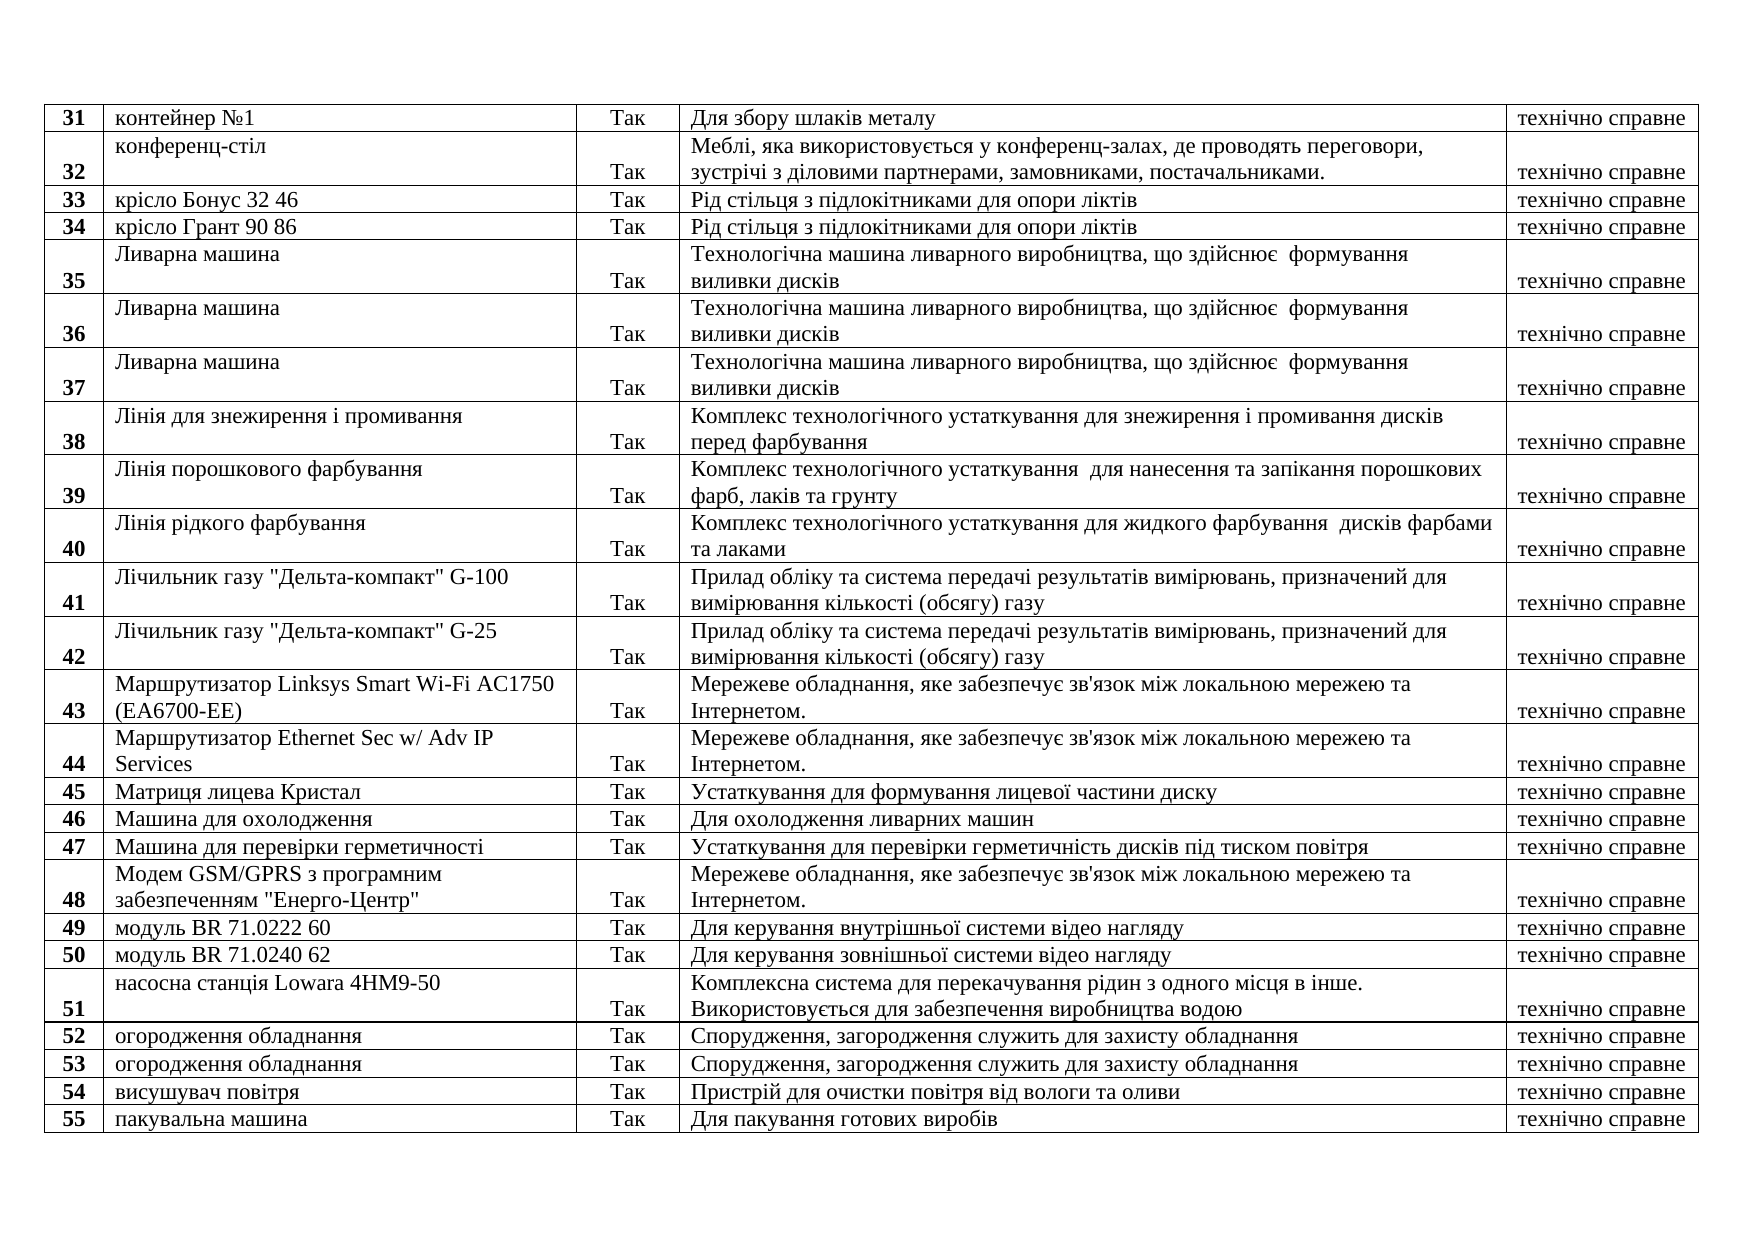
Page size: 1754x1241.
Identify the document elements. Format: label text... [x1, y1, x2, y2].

table_cell технічно справне [1507, 455, 1698, 508]
table_cell Маршрутизатор Ethernet Sec w/ Adv IP Services [104, 724, 576, 777]
table_cell 38 [45, 402, 103, 454]
table_cell 55 [45, 1105, 103, 1132]
table_cell технічно справне [1507, 1023, 1698, 1049]
table_cell Устаткування для перевірки герметичність дисків під тиском повітря [680, 833, 1506, 859]
table_cell 44 [45, 724, 103, 777]
table_cell крісло Грант 90 86 [104, 213, 576, 239]
table_cell технічно справне [1507, 1078, 1698, 1104]
table_cell технічно справне [1507, 914, 1698, 940]
table_cell 31 [45, 105, 103, 131]
table_cell Так [577, 105, 679, 131]
table_cell Так [577, 617, 679, 669]
table_cell технічно справне [1507, 105, 1698, 131]
table_cell технічно справне [1507, 294, 1698, 347]
table_cell 32 [45, 132, 103, 184]
table_cell огородження обладнання [104, 1023, 576, 1049]
table_cell Машина для перевірки герметичності [104, 833, 576, 859]
table_cell Комплекс технологічного устаткування для знежирення і промивання дисків перед фарбування [680, 402, 1506, 454]
table_cell Рід стільця з підлокітниками для опори ліктів [680, 186, 1506, 212]
table_cell Так [577, 860, 679, 913]
table_cell 39 [45, 455, 103, 508]
table_cell 54 [45, 1078, 103, 1104]
table_cell Ливарна машина [104, 240, 576, 293]
table_cell 48 [45, 860, 103, 913]
table_cell 43 [45, 670, 103, 723]
table_cell Так [577, 132, 679, 184]
table_cell Так [577, 1078, 679, 1104]
table_cell Так [577, 213, 679, 239]
table_cell 36 [45, 294, 103, 347]
table_cell технічно справне [1507, 833, 1698, 859]
table_cell Спорудження, загородження служить для захисту обладнання [680, 1023, 1506, 1049]
table_cell Лінія рідкого фарбування [104, 509, 576, 562]
table_cell Комплекс технологічного устаткування для жидкого фарбування дисків фарбами та лаками [680, 509, 1506, 562]
table_cell 40 [45, 509, 103, 562]
table_cell Меблі, яка використовується у конференц-залах, де проводять переговори, зустрічі з діловими партнерами, замовниками, постачальниками. [680, 132, 1506, 184]
table_cell 42 [45, 617, 103, 669]
table_cell Лінія порошкового фарбування [104, 455, 576, 508]
table_cell технічно справне [1507, 724, 1698, 777]
table_cell Лічильник газу "Дельта-компакт" G-25 [104, 617, 576, 669]
table_cell Прилад обліку та система передачі результатів вимірювань, призначений для вимірювання кількості (обсягу) газу [680, 563, 1506, 616]
table_cell технічно справне [1507, 969, 1698, 1021]
table_cell Так [577, 509, 679, 562]
table_cell Ливарна машина [104, 348, 576, 401]
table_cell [680, 105, 1506, 131]
table_cell 51 [45, 969, 103, 1021]
table_cell Так [577, 778, 679, 804]
table_cell технічно справне [1507, 348, 1698, 401]
table_cell Спорудження, загородження служить для захисту обладнання [680, 1050, 1506, 1077]
table_cell Так [577, 670, 679, 723]
table_cell контейнер №1 [104, 105, 576, 131]
table_cell Технологічна машина ливарного виробництва, що здійснює формування виливки дисків [680, 240, 1506, 293]
table_cell 41 [45, 563, 103, 616]
table_cell Машина для охолодження [104, 805, 576, 832]
table_cell висушувач повітря [104, 1078, 576, 1104]
table_cell Для охолодження ливарних машин [680, 805, 1506, 832]
table_cell Так [577, 186, 679, 212]
table_cell Так [577, 941, 679, 968]
table_cell Технологічна машина ливарного виробництва, що здійснює формування виливки дисків [680, 294, 1506, 347]
table_cell 45 [45, 778, 103, 804]
table_cell 37 [45, 348, 103, 401]
table_cell Прилад обліку та система передачі результатів вимірювань, призначений для вимірювання кількості (обсягу) газу [680, 617, 1506, 669]
table_cell Рід стільця з підлокітниками для опори ліктів [680, 213, 1506, 239]
table_cell Мережеве обладнання, яке забезпечує зв'язок між локальною мережею та Інтернетом. [680, 670, 1506, 723]
table_cell технічно справне [1507, 509, 1698, 562]
table_cell Так [577, 914, 679, 940]
table_cell технічно справне [1507, 132, 1698, 184]
table_cell огородження обладнання [104, 1050, 576, 1077]
table_cell технічно справне [1507, 213, 1698, 239]
table_cell крісло Бонус 32 46 [104, 186, 576, 212]
table_cell Комплекс технологічного устаткування для нанесення та запікання порошкових фарб, лаків та грунту [680, 455, 1506, 508]
table_cell технічно справне [1507, 1050, 1698, 1077]
table_cell Так [577, 294, 679, 347]
table_cell Так [577, 348, 679, 401]
table_cell 35 [45, 240, 103, 293]
table_cell 33 [45, 186, 103, 212]
table_cell Пристрій для очистки повітря від вологи та оливи [680, 1078, 1506, 1104]
table_cell Модем GSM/GPRS з програмним забезпеченням "Енерго-Центр" [104, 860, 576, 913]
table_cell Комплексна система для перекачування рідин з одного місця в інше. Використовується для забезпечення виробництва водою [680, 969, 1506, 1021]
table_cell 53 [45, 1050, 103, 1077]
table_cell технічно справне [1507, 860, 1698, 913]
table_cell Так [577, 1050, 679, 1077]
table_cell Так [577, 240, 679, 293]
table_cell технічно справне [1507, 941, 1698, 968]
table_cell модуль BR 71.0240 62 [104, 941, 576, 968]
table_cell Так [577, 724, 679, 777]
table_cell технічно справне [1507, 563, 1698, 616]
table_cell технічно справне [1507, 186, 1698, 212]
table_cell пакувальна машина [104, 1105, 576, 1132]
table_cell Лінія для знежирення і промивання [104, 402, 576, 454]
table_cell насосна станція Lowara 4HM9-50 [104, 969, 576, 1021]
table_cell Мережеве обладнання, яке забезпечує зв'язок між локальною мережею та Інтернетом. [680, 724, 1506, 777]
table_cell 49 [45, 914, 103, 940]
table_cell Так [577, 455, 679, 508]
table_cell Так [577, 1023, 679, 1049]
table_cell технічно справне [1507, 402, 1698, 454]
table_cell Так [577, 805, 679, 832]
table_cell Маршрутизатор Linksys Smart Wi-Fi AC1750 (EA6700-EE) [104, 670, 576, 723]
table_cell технічно справне [1507, 240, 1698, 293]
table_cell технічно справне [1507, 617, 1698, 669]
table_cell 50 [45, 941, 103, 968]
table_cell технічно справне [1507, 778, 1698, 804]
table_cell Ливарна машина [104, 294, 576, 347]
table_cell технічно справне [1507, 670, 1698, 723]
table_cell Лічильник газу "Дельта-компакт" G-100 [104, 563, 576, 616]
table_cell Так [577, 402, 679, 454]
table_cell Так [577, 1105, 679, 1132]
table_cell 34 [45, 213, 103, 239]
table_cell Матриця лицева Кристал [104, 778, 576, 804]
table_cell 52 [45, 1023, 103, 1049]
table_cell технічно справне [1507, 805, 1698, 832]
table_cell 46 [45, 805, 103, 832]
table_cell модуль BR 71.0222 60 [104, 914, 576, 940]
table_cell Так [577, 563, 679, 616]
table_cell Устаткування для формування лицевої частини диску [680, 778, 1506, 804]
table_cell Для керування зовнішньої системи відео нагляду [680, 941, 1506, 968]
table_cell конференц-стіл [104, 132, 576, 184]
table_cell Технологічна машина ливарного виробництва, що здійснює формування виливки дисків [680, 348, 1506, 401]
table_cell Для пакування готових виробів [680, 1105, 1506, 1132]
table_cell Так [577, 969, 679, 1021]
table_cell Для керування внутрішньої системи відео нагляду [680, 914, 1506, 940]
table_cell Так [577, 833, 679, 859]
table_cell технічно справне [1507, 1105, 1698, 1132]
table_cell Мережеве обладнання, яке забезпечує зв'язок між локальною мережею та Інтернетом. [680, 860, 1506, 913]
table_cell 47 [45, 833, 103, 859]
